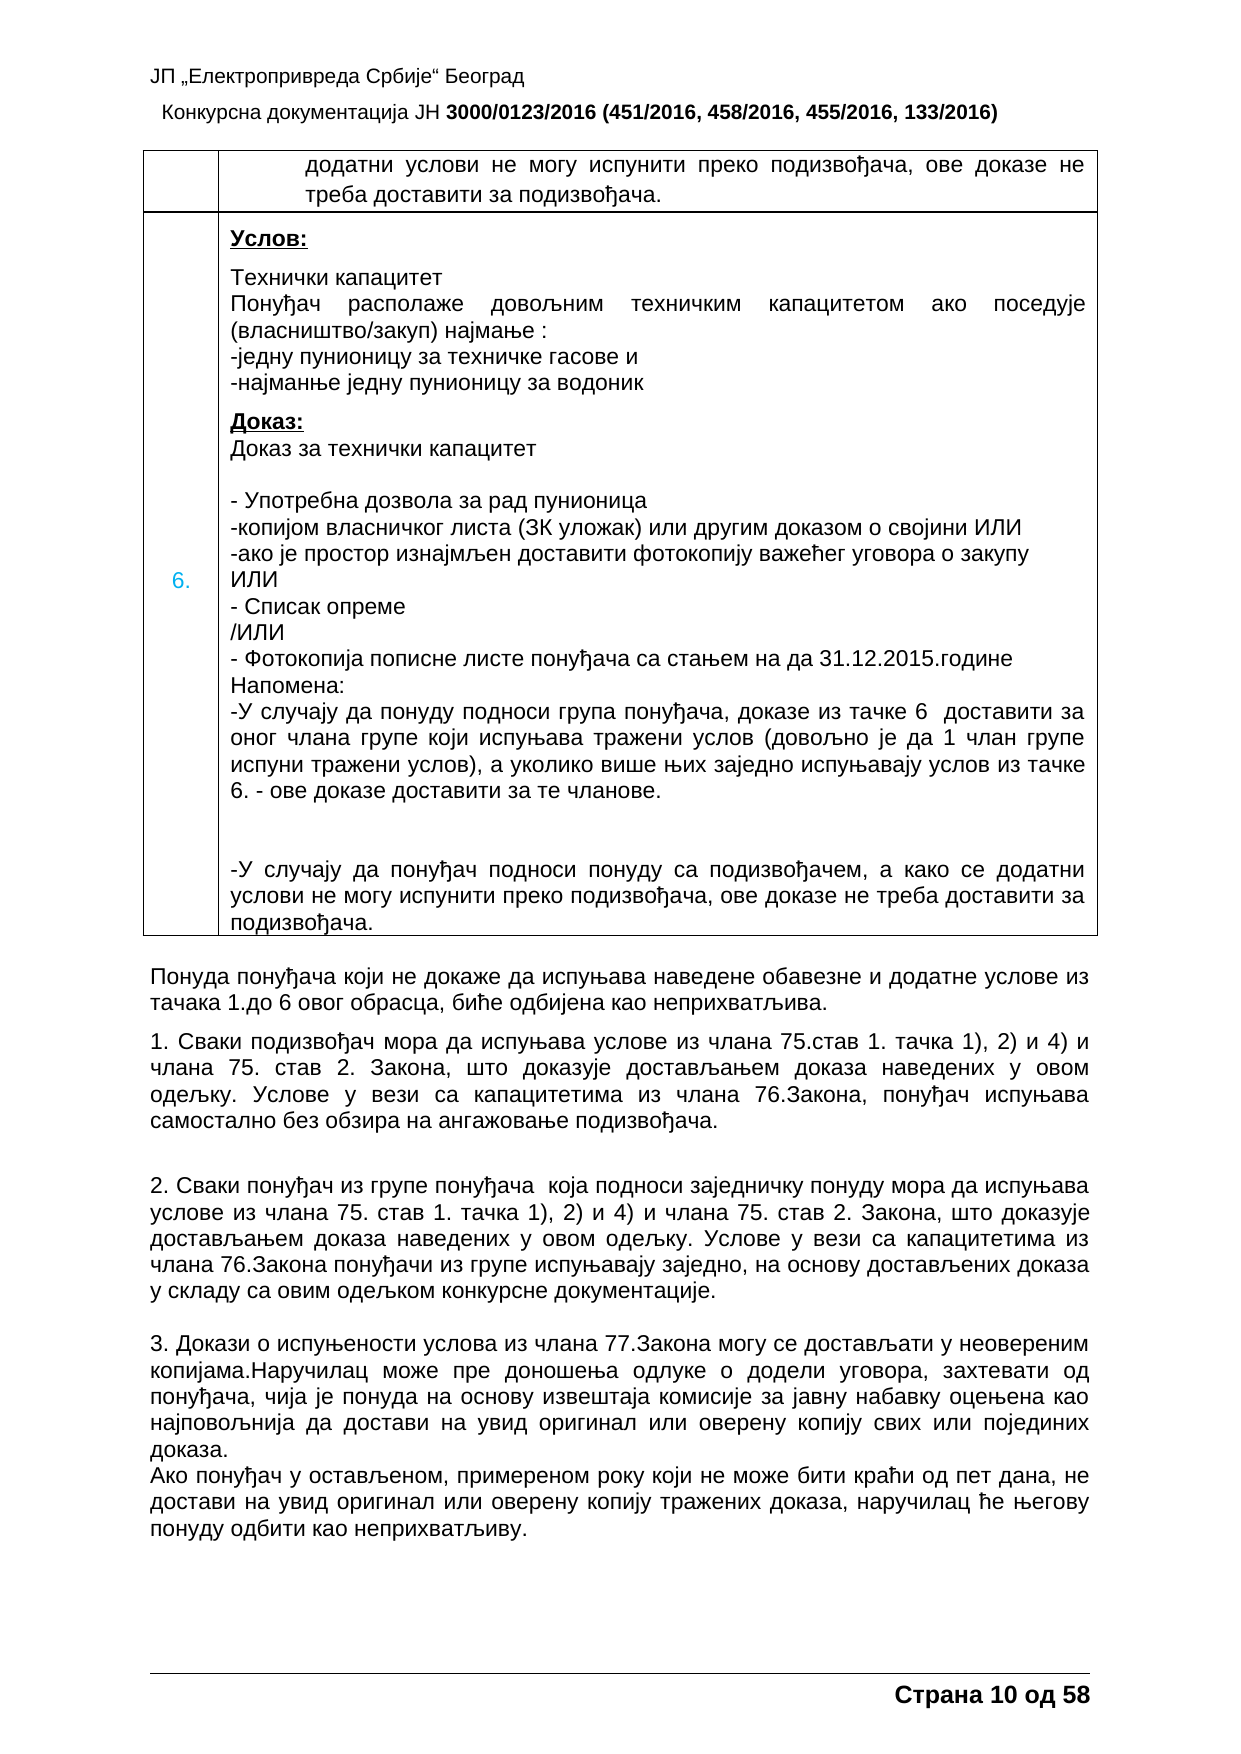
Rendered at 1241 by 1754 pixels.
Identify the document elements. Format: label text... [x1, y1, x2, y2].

text 2. Сваки понуђач из групе понуђача која подноси заједничку понуду мора да испуњава услове из члана 75. став 1. тачка 1), 2) и 4) и члана 75. став 2. Закона, што доказује достављањем доказа наведених у овом одељку. Услове у вези са капацитетима из члана 76.Закона понуђачи из групе испуњавају заједно, на основу достављених доказа у складу са овим одељком конкурсне документације. [150, 1172, 1090, 1304]
table_cell Услов: Технички капацитет Понуђач располаже довољним техничким капацитетом ако поседује (власништво/закуп) најмање : -једну пунионицу за техничке гасове и -најманње једну пунионицу за водоник Доказ: Доказ за технички капацитет - Употребна дозвола за рад пунионица -копијом власничког листа (ЗК уложак) или другим доказом о својини ИЛИ -ако је простор изнајмљен доставити фотокопију важећег уговора о закупу ИЛИ - Списак опреме /ИЛИ - Фотокопија пописне листе понуђача са стањем на да 31.12.2015.године Напомена: -У случају да понуду подноси група понуђача, доказе из тачке 6 доставити за оног члана групе који испуњава тражени услов (довољно је да 1 члан групе испуни тражени услов), а уколико више њих заједно испуњавају услов из тачке 6. - ове доказе доставити за те чланове. -У случају да понуђач подноси понуду са подизвођачем, а како се додатни услови не могу испунити преко подизвођача, ове доказе не треба доставити за подизвођача. [219, 213, 1097, 935]
text 1. Сваки подизвођач мора да испуњава услове из члана 75.став 1. тачка 1), 2) и 4) и члана 75. став 2. Закона, што доказује достављањем доказа наведених у овом одељку. Услове у вези са капацитетима из члана 76.Закона, понуђач испуњава самостално без обзира на ангажовање подизвођача. [150, 1028, 1090, 1133]
text Ако понуђач у остављеном, примереном року који не може бити краћи од пет дана, не достави на увид оригинал или оверену копију тражених доказа, наручилац ће његову понуду одбити као неприхватљиву. [150, 1462, 1090, 1541]
text 3. Докази о испуњености услова из члана 77.Закона могу се достављати у неовереним копијама.Наручилац може пре доношења одлуке о додели уговора, захтевати од понуђача, чија је понуда на основу извештаја комисије за јавну набавку оцењена као најповољнија да достави на увид оригинал или оверену копију свих или појединих доказа. [150, 1330, 1090, 1462]
table_cell 6. [144, 213, 218, 935]
table_cell 5. [144, 151, 218, 211]
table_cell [219, 151, 1097, 211]
text Понуда понуђача који не докаже да испуњава наведене обавезне и додатне услове из тачака 1.до 6 овог обрасца, биће одбијена као неприхватљива. [150, 963, 1090, 1015]
